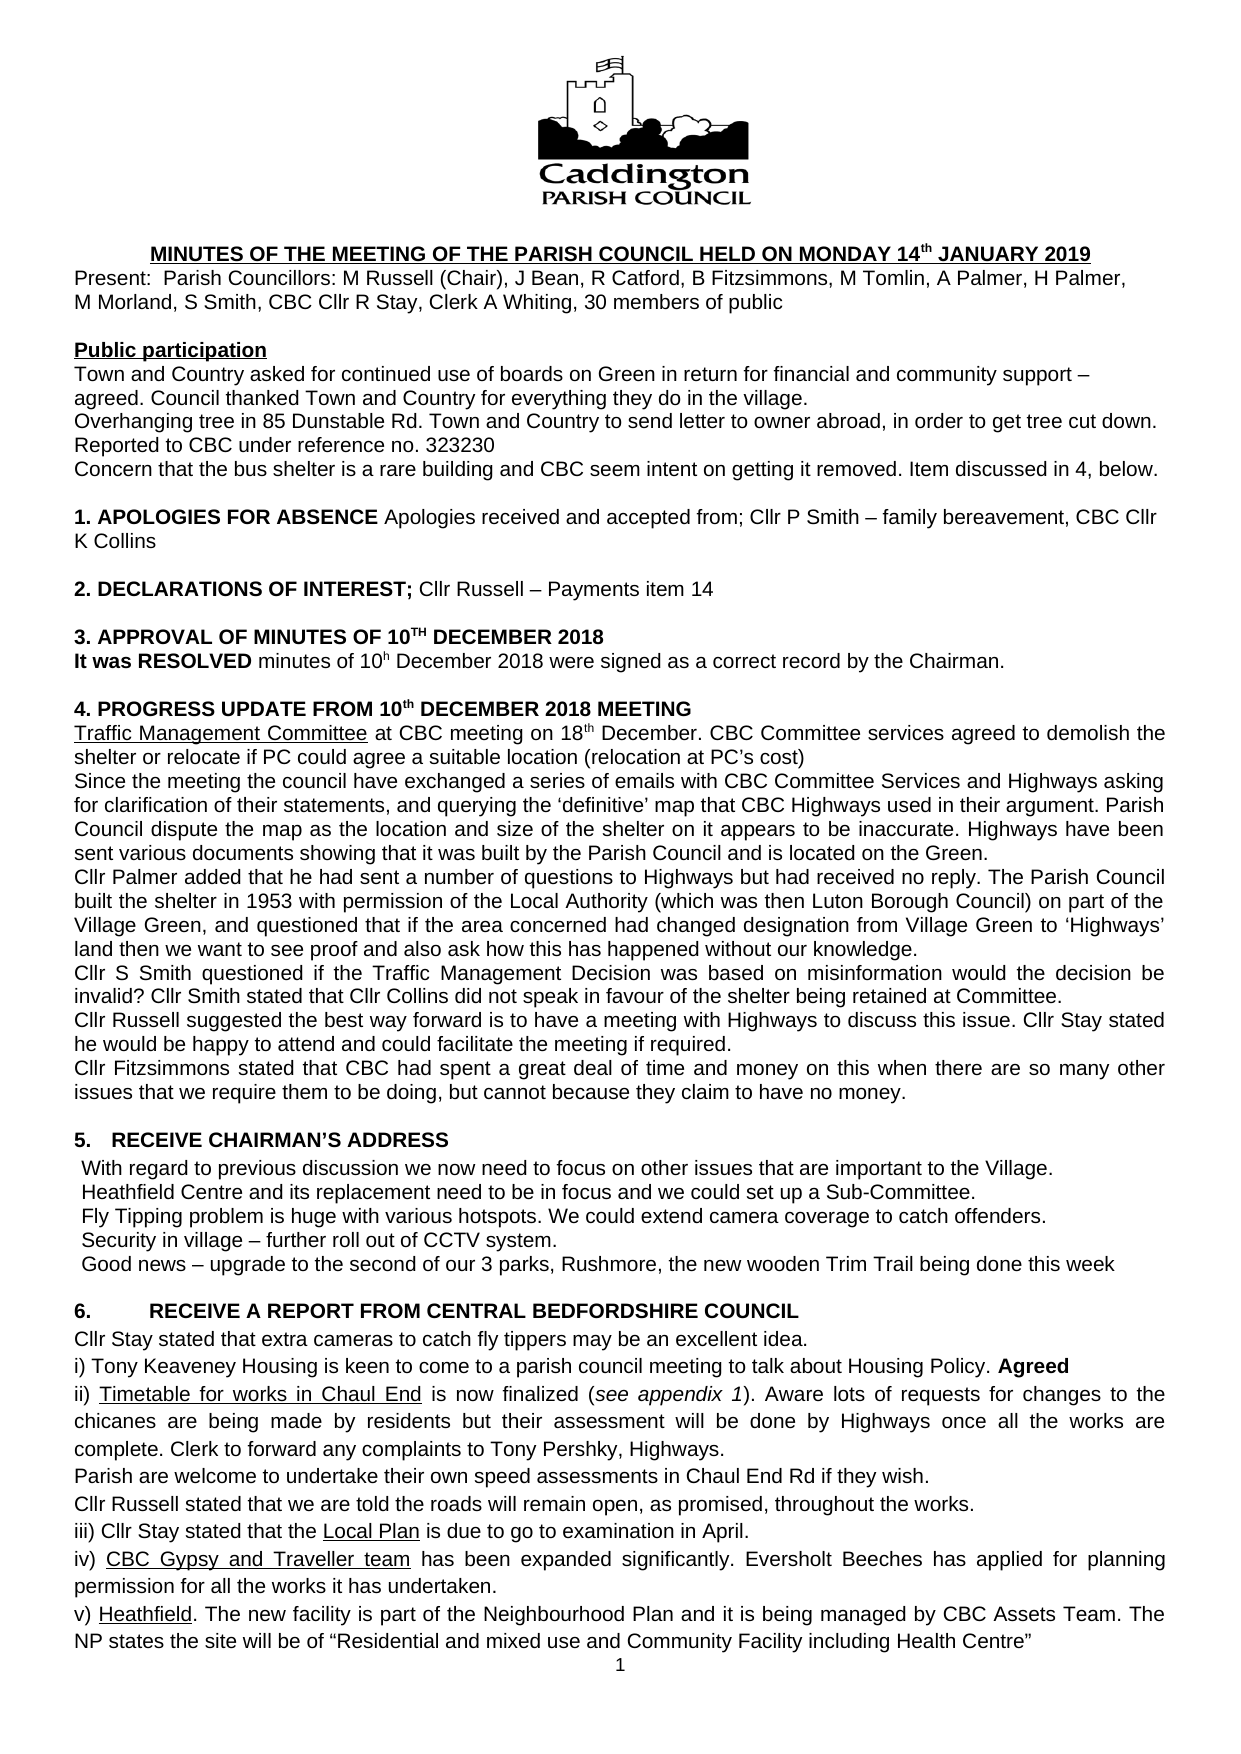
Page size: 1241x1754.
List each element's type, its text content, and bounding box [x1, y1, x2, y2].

text Security in village – further roll out of CCTV system. [81, 1227, 1167, 1251]
text 4. PROGRESS UPDATE FROM 10th DECEMBER 2018 MEETING [74, 697, 1167, 721]
text Cllr Palmer added that he had sent a number of questions to Highways but had received no reply. The Parish Council built the shelter in 1953 with permission of the Local Authority (which was then Luton Borough Council) on part of the Village Green, and questioned that if the area concerned had changed designation from Village Green to ‘Highways’ land then we want to see proof and also ask how this has happened without our knowledge. [74, 864, 1167, 960]
list iii) Cllr Stay stated that the Local Plan is due to go to examination in April. [74, 1519, 1167, 1543]
list v) Heathfield. The new facility is part of the Neighbourhood Plan and it is being managed by CBC Assets Team. The NP states the site will be of “Residential and mixed use and Community Facility including Health Centre” [74, 1602, 1167, 1653]
picture [534, 51, 753, 208]
text Heathfield Centre and its replacement need to be in focus and we could set up a Sub-Committee. [81, 1179, 1167, 1203]
text With regard to previous discussion we now need to focus on other issues that are important to the Village. [81, 1156, 1167, 1179]
text Traffic Management Committee at CBC meeting on 18th December. CBC Committee services agreed to demolish the shelter or relocate if PC could agree a suitable location (relocation at PC’s cost) [74, 721, 1167, 769]
text M Morland, S Smith, CBC Cllr R Stay, Clerk A Whiting, 30 members of public [74, 289, 1167, 313]
text 1. APOLOGIES FOR ABSENCE Apologies received and accepted from; Cllr P Smith – family bereavement, CBC Cllr K Collins [74, 505, 1167, 553]
list i) Tony Keaveney Housing is keen to come to a parish council meeting to talk about Housing Policy. Agreed [74, 1354, 1167, 1378]
text 2. DECLARATIONS OF INTEREST; Cllr Russell – Payments item 14 [74, 577, 1167, 601]
list RECEIVE CHAIRMAN’S ADDRESS [74, 1128, 1167, 1152]
list Cllr Russell stated that we are told the roads will remain open, as promised, throughout the works. [74, 1492, 1167, 1516]
list ii) Timetable for works in Chaul End is now finalized (see appendix 1). Aware lots of requests for changes to the chicanes are being made by residents but their assessment will be done by Highways once all the works are complete. Clerk to forward any complaints to Tony Pershky, Highways. [74, 1382, 1167, 1461]
text Cllr Russell suggested the best way forward is to have a meeting with Highways to discuss this issue. Cllr Stay stated he would be happy to attend and could facilitate the meeting if required. [74, 1008, 1167, 1056]
text Since the meeting the council have exchanged a series of emails with CBC Committee Services and Highways asking for clarification of their statements, and querying the ‘definitive’ map that CBC Highways used in their argument. Parish Council dispute the map as the location and size of the shelter on it appears to be inaccurate. Highways have been sent various documents showing that it was built by the Parish Council and is located on the Green. [74, 769, 1167, 864]
text Overhanging tree in 85 Dunstable Rd. Town and Country to send letter to owner abroad, in order to get tree cut down. Reported to CBC under reference no. 323230 [74, 409, 1167, 457]
text Town and Country asked for continued use of boards on Green in return for financial and community support – agreed. Council thanked Town and Country for everything they do in the village. [74, 361, 1167, 409]
text Good news – upgrade to the second of our 3 parks, Rushmore, the new wooden Trim Trail being done this week [81, 1251, 1167, 1275]
text Public participation [74, 337, 1167, 361]
text MINUTES OF THE MEETING OF THE PARISH COUNCIL HELD ON MONDAY 14th JANUARY 2019 [74, 242, 1167, 266]
list RECEIVE A REPORT FROM CENTRAL BEDFORDSHIRE COUNCIL [74, 1299, 1167, 1323]
list Parish are welcome to undertake their own speed assessments in Chaul End Rd if they wish. [74, 1464, 1167, 1488]
text 3. APPROVAL OF MINUTES OF 10TH DECEMBER 2018 [74, 625, 1167, 649]
list iv) CBC Gypsy and Traveller team has been expanded significantly. Eversholt Beeches has applied for planning permission for all the works it has undertaken. [74, 1547, 1167, 1598]
list Cllr Stay stated that extra cameras to catch fly tippers may be an excellent idea. [74, 1327, 1167, 1351]
text It was RESOLVED minutes of 10h December 2018 were signed as a correct record by the Chairman. [74, 649, 1167, 673]
text Fly Tipping problem is huge with various hotspots. We could extend camera coverage to catch offenders. [81, 1203, 1167, 1227]
text Present: Parish Councillors: M Russell (Chair), J Bean, R Catford, B Fitzsimmons, M Tomlin, A Palmer, H Palmer, [74, 266, 1167, 289]
text Concern that the bus shelter is a rare building and CBC seem intent on getting it removed. Item discussed in 4, below. [74, 457, 1167, 481]
text Cllr S Smith questioned if the Traffic Management Decision was based on misinformation would the decision be invalid? Cllr Smith stated that Cllr Collins did not speak in favour of the shelter being retained at Committee. [74, 960, 1167, 1008]
text Cllr Fitzsimmons stated that CBC had spent a great deal of time and money on this when there are so many other issues that we require them to be doing, but cannot because they claim to have no money. [74, 1056, 1167, 1104]
